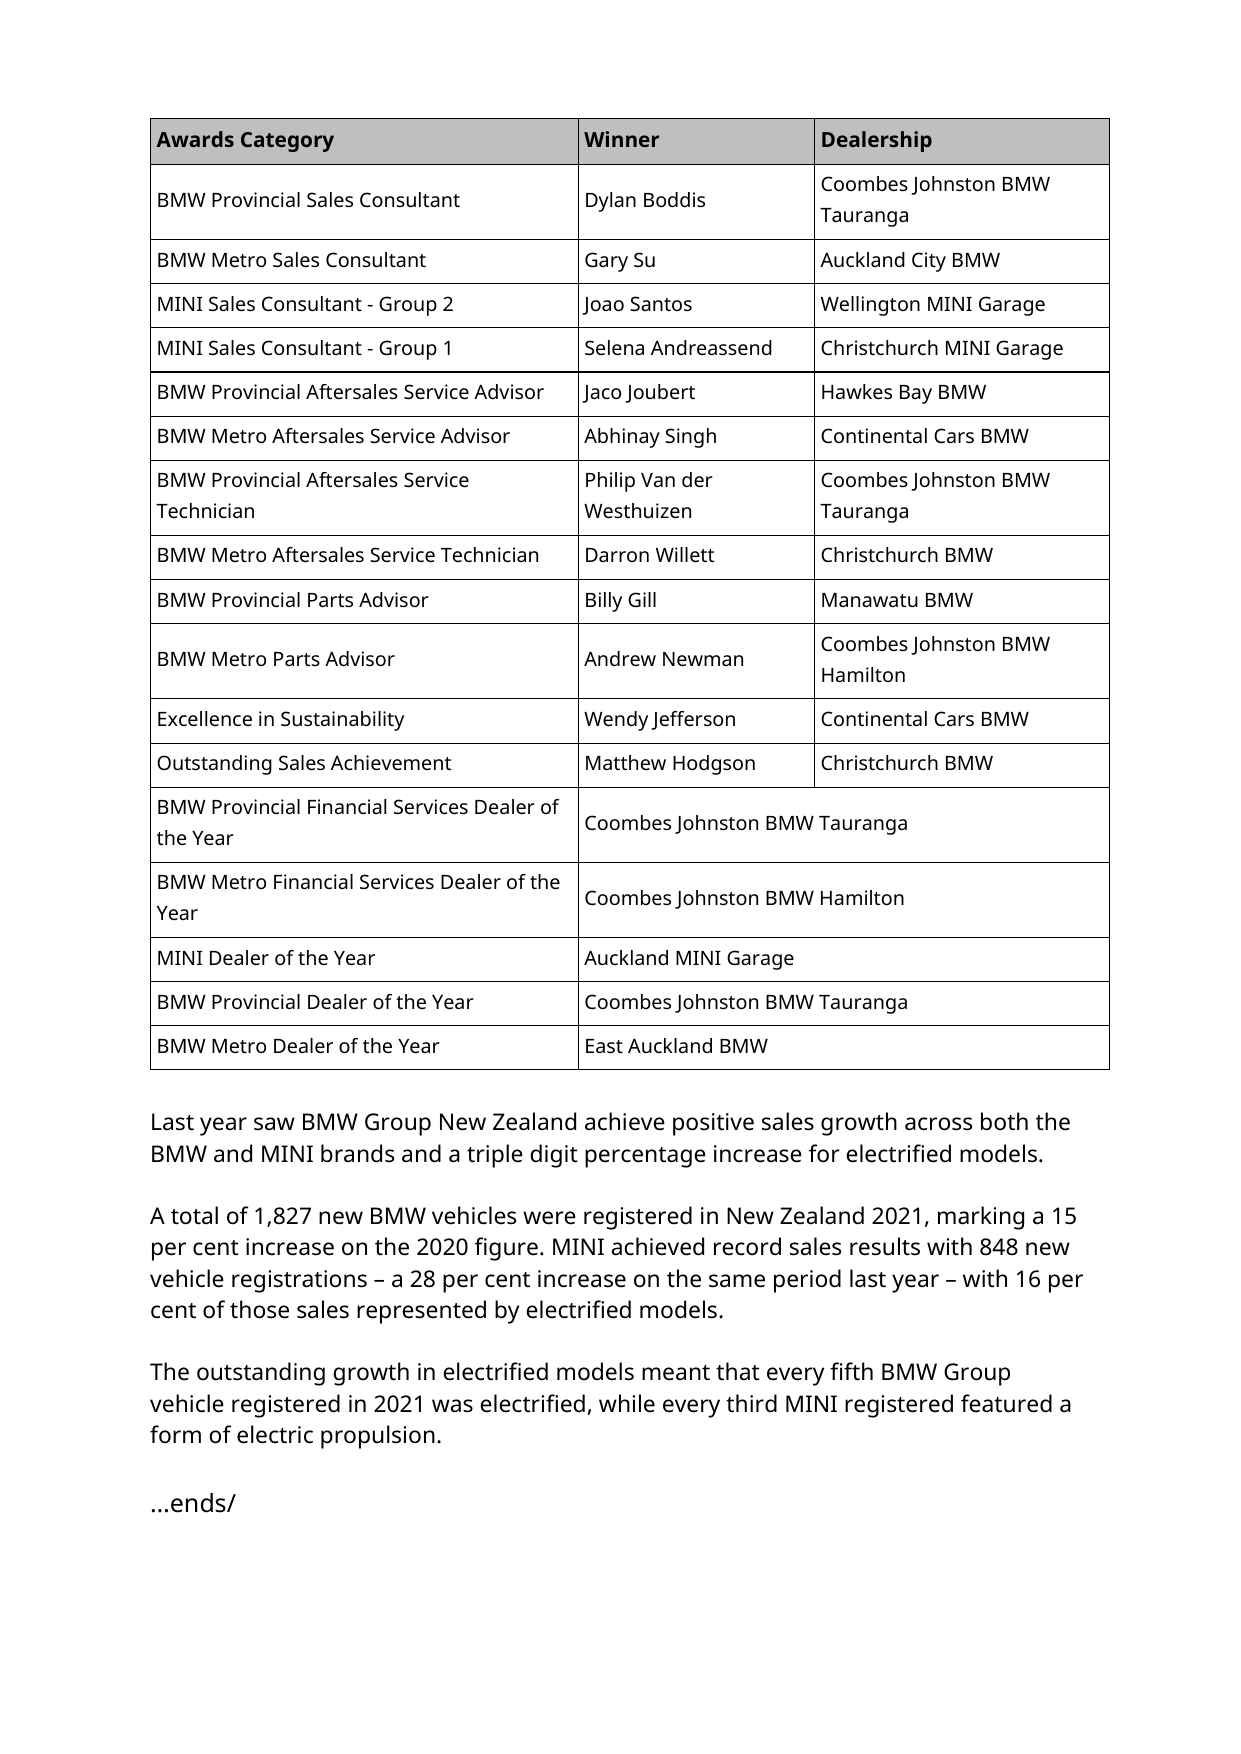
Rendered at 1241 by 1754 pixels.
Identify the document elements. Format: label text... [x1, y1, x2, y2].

table_cell Gary Su [579, 240, 814, 283]
text A total of 1,827 new BMW vehicles were registered in New Zealand 2021, marking a 15 per cent increase on the 2020 figure. MINI achieved record sales results with 848 new vehicle registrations – a 28 per cent increase on the same period last year – with 16 per cent of those sales represented by electrified models. [150, 1200, 1090, 1325]
table_cell East Auckland BMW [579, 1026, 1109, 1069]
table_cell BMW Provincial Parts Advisor [151, 580, 578, 623]
table_cell Wellington MINI Garage [815, 284, 1109, 327]
table_cell Dylan Boddis [579, 165, 814, 239]
table_cell BMW Metro Financial Services Dealer of the Year [151, 863, 578, 937]
table_cell MINI Sales Consultant - Group 2 [151, 284, 578, 327]
text The outstanding growth in electrified models meant that every fifth BMW Group vehicle registered in 2021 was electrified, while every third MINI registered featured a form of electric propulsion. [150, 1356, 1090, 1450]
table_cell BMW Provincial Financial Services Dealer of the Year [151, 788, 578, 862]
table_header Awards Category [151, 119, 578, 164]
table_cell Auckland City BMW [815, 240, 1109, 283]
table_cell Manawatu BMW [815, 580, 1109, 623]
table_cell MINI Sales Consultant - Group 1 [151, 328, 578, 371]
table_cell Continental Cars BMW [815, 417, 1109, 460]
table_cell Matthew Hodgson [579, 744, 814, 787]
table_cell Continental Cars BMW [815, 699, 1109, 742]
table_cell Coombes Johnston BMW Tauranga [579, 982, 1109, 1025]
table_cell Auckland MINI Garage [579, 938, 1109, 981]
table_cell Coombes Johnston BMW Tauranga [815, 461, 1109, 535]
table_cell Hawkes Bay BMW [815, 373, 1109, 416]
table_header Winner [579, 119, 814, 164]
table_cell Coombes Johnston BMW Hamilton [579, 863, 1109, 937]
table_cell BMW Provincial Aftersales Service Advisor [151, 373, 578, 416]
table_cell Coombes Johnston BMW Tauranga [815, 165, 1109, 239]
table_cell Philip Van der Westhuizen [579, 461, 814, 535]
table_cell Christchurch MINI Garage [815, 328, 1109, 371]
table_cell BMW Metro Aftersales Service Advisor [151, 417, 578, 460]
table_cell Excellence in Sustainability [151, 699, 578, 742]
table_cell BMW Provincial Aftersales Service Technician [151, 461, 578, 535]
table_cell Christchurch BMW [815, 744, 1109, 787]
table_cell BMW Provincial Sales Consultant [151, 165, 578, 239]
table_cell Coombes Johnston BMW Tauranga [579, 788, 1109, 862]
table_cell Coombes Johnston BMW Hamilton [815, 624, 1109, 698]
table_cell MINI Dealer of the Year [151, 938, 578, 981]
table_cell BMW Metro Sales Consultant [151, 240, 578, 283]
table_cell Abhinay Singh [579, 417, 814, 460]
table_cell BMW Provincial Dealer of the Year [151, 982, 578, 1025]
table_cell Joao Santos [579, 284, 814, 327]
table_cell Andrew Newman [579, 624, 814, 698]
table_cell BMW Metro Parts Advisor [151, 624, 578, 698]
table_cell Christchurch BMW [815, 536, 1109, 579]
table_cell Darron Willett [579, 536, 814, 579]
text …ends/ [150, 1486, 1002, 1520]
table_cell BMW Metro Dealer of the Year [151, 1026, 578, 1069]
text Last year saw BMW Group New Zealand achieve positive sales growth across both the BMW and MINI brands and a triple digit percentage increase for electrified models. [150, 1106, 1090, 1169]
table_cell Billy Gill [579, 580, 814, 623]
table_cell Jaco Joubert [579, 373, 814, 416]
table_cell Wendy Jefferson [579, 699, 814, 742]
table_cell Selena Andreassend [579, 328, 814, 371]
table_header Dealership [815, 119, 1109, 164]
table_cell BMW Metro Aftersales Service Technician [151, 536, 578, 579]
table_cell Outstanding Sales Achievement [151, 744, 578, 787]
